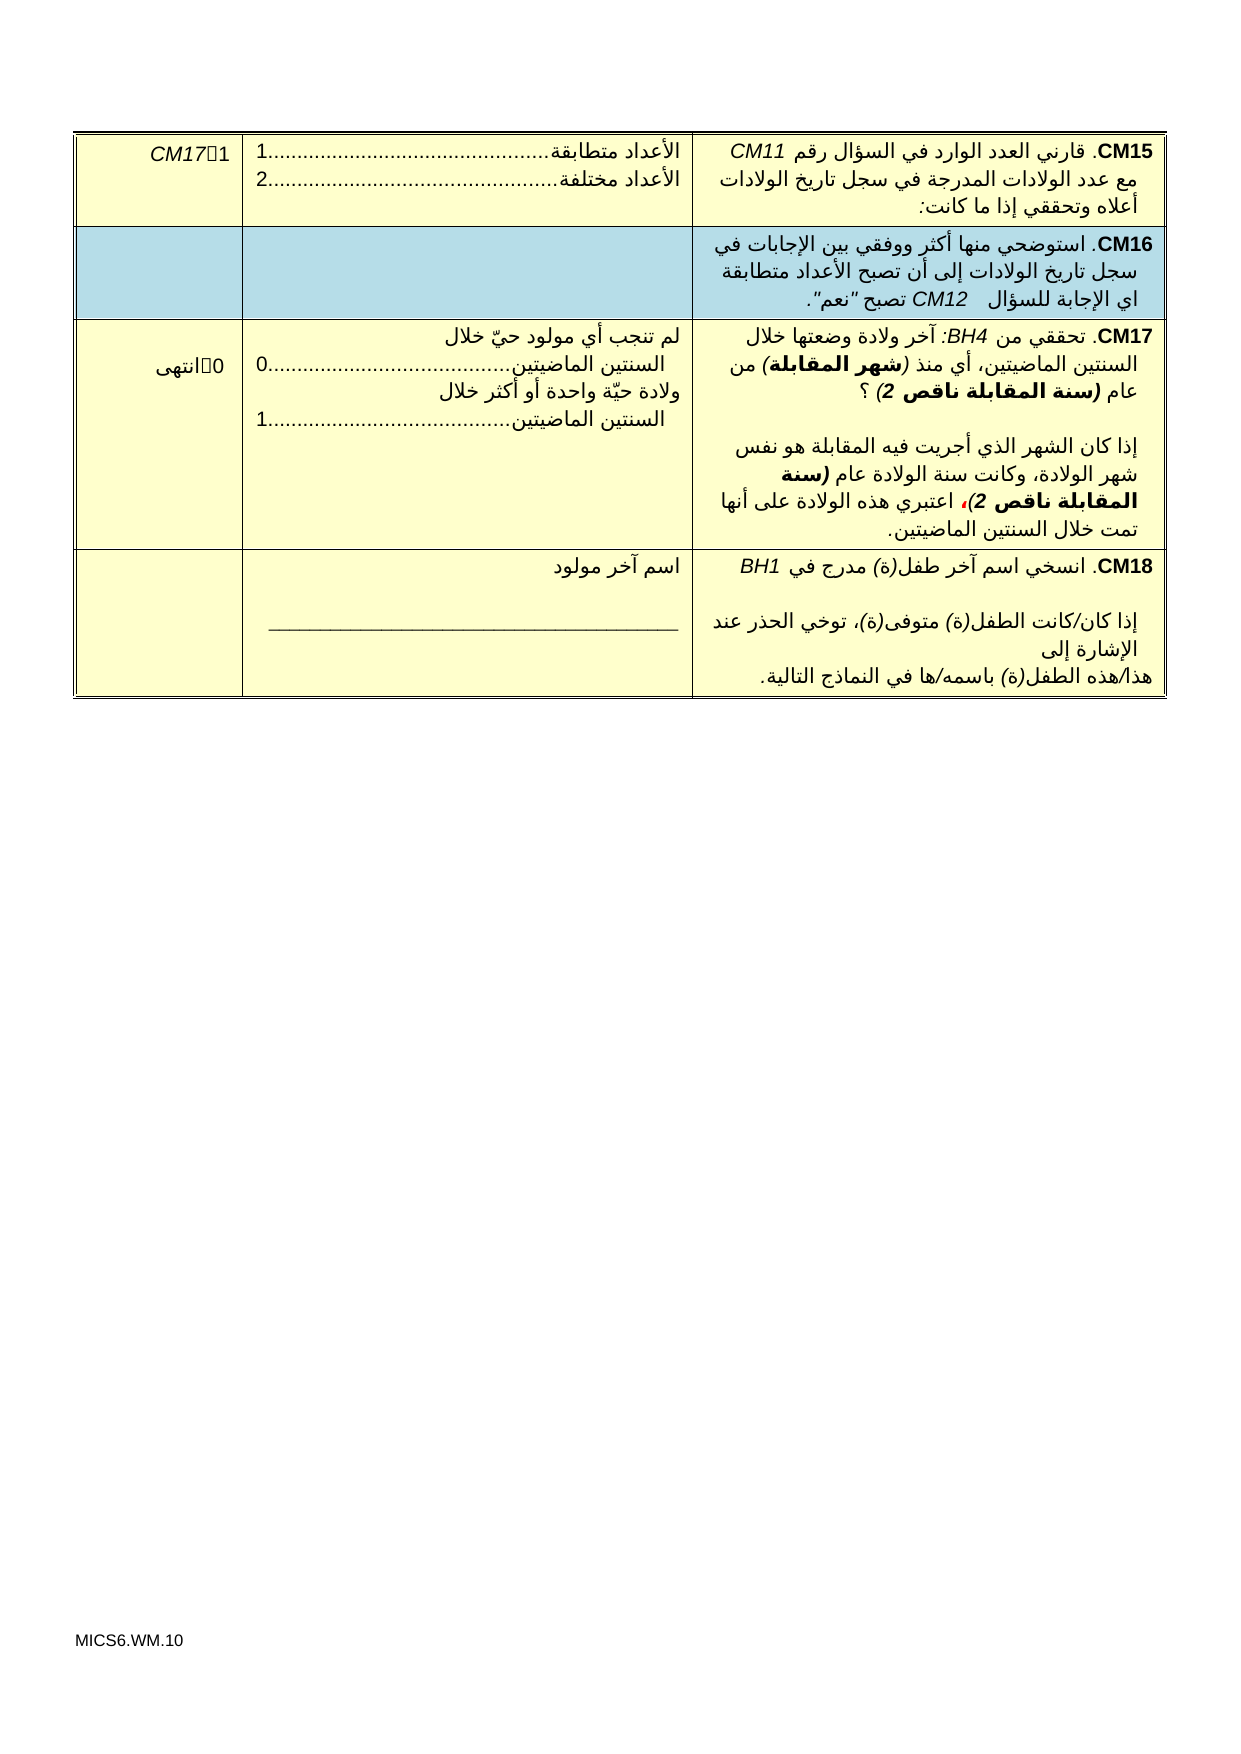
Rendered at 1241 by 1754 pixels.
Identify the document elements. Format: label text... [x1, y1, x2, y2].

table_cell 0انتهى [77, 320, 242, 548]
table_cell CM16. استوضحي منها أكثر ووفقي بين الإجابات في سجل تاريخ الولادات إلى أن تصبح الأعداد متطابقة اي الإجابة للسؤال CM12 تصبح "نعم". [693, 227, 1164, 318]
table_cell [75, 550, 242, 696]
table_cell [243, 227, 692, 318]
table_header الأعداد متطابقة 1 الأعداد مختلفة 2 [243, 135, 692, 226]
table_cell لم تنجب أي مولود حيّ خلال السنتين الماضيتين 0 ولادة حيّة واحدة أو أكثر خلال السنتين الماضيتين 1 [243, 320, 692, 548]
table_cell CM18. انسخي اسم آخر طفل(ة) مدرج في BH1 إذا كان/كانت الطفل(ة) متوفى(ة)، توخي الحذر عند الإشارة إلى هذا/هذه الطفل(ة) باسمه/ها في النماذج التالية. [693, 550, 1165, 696]
table_cell CM17. تحققي من BH4: آخر ولادة وضعتها خلال السنتين الماضيتين، أي منذ (شهر المقابلة) من عام (سنة المقابلة ناقص 2) ؟ إذا كان الشهر الذي أجريت فيه المقابلة هو نفس شهر الولادة، وكانت سنة الولادة عام (سنة المقابلة ناقص 2)، اعتبري هذه الولادة على أنها تمت خلال السنتين الماضيتين. [693, 320, 1164, 548]
table_header CM171 [75, 135, 242, 226]
table_cell [77, 227, 242, 318]
table_cell اسم آخر مولود [243, 550, 692, 696]
table_header CM15. قارني العدد الوارد في السؤال رقم CM11 مع عدد الولادات المدرجة في سجل تاريخ الولادات أعلاه وتحققي إذا ما كانت: [693, 135, 1165, 226]
